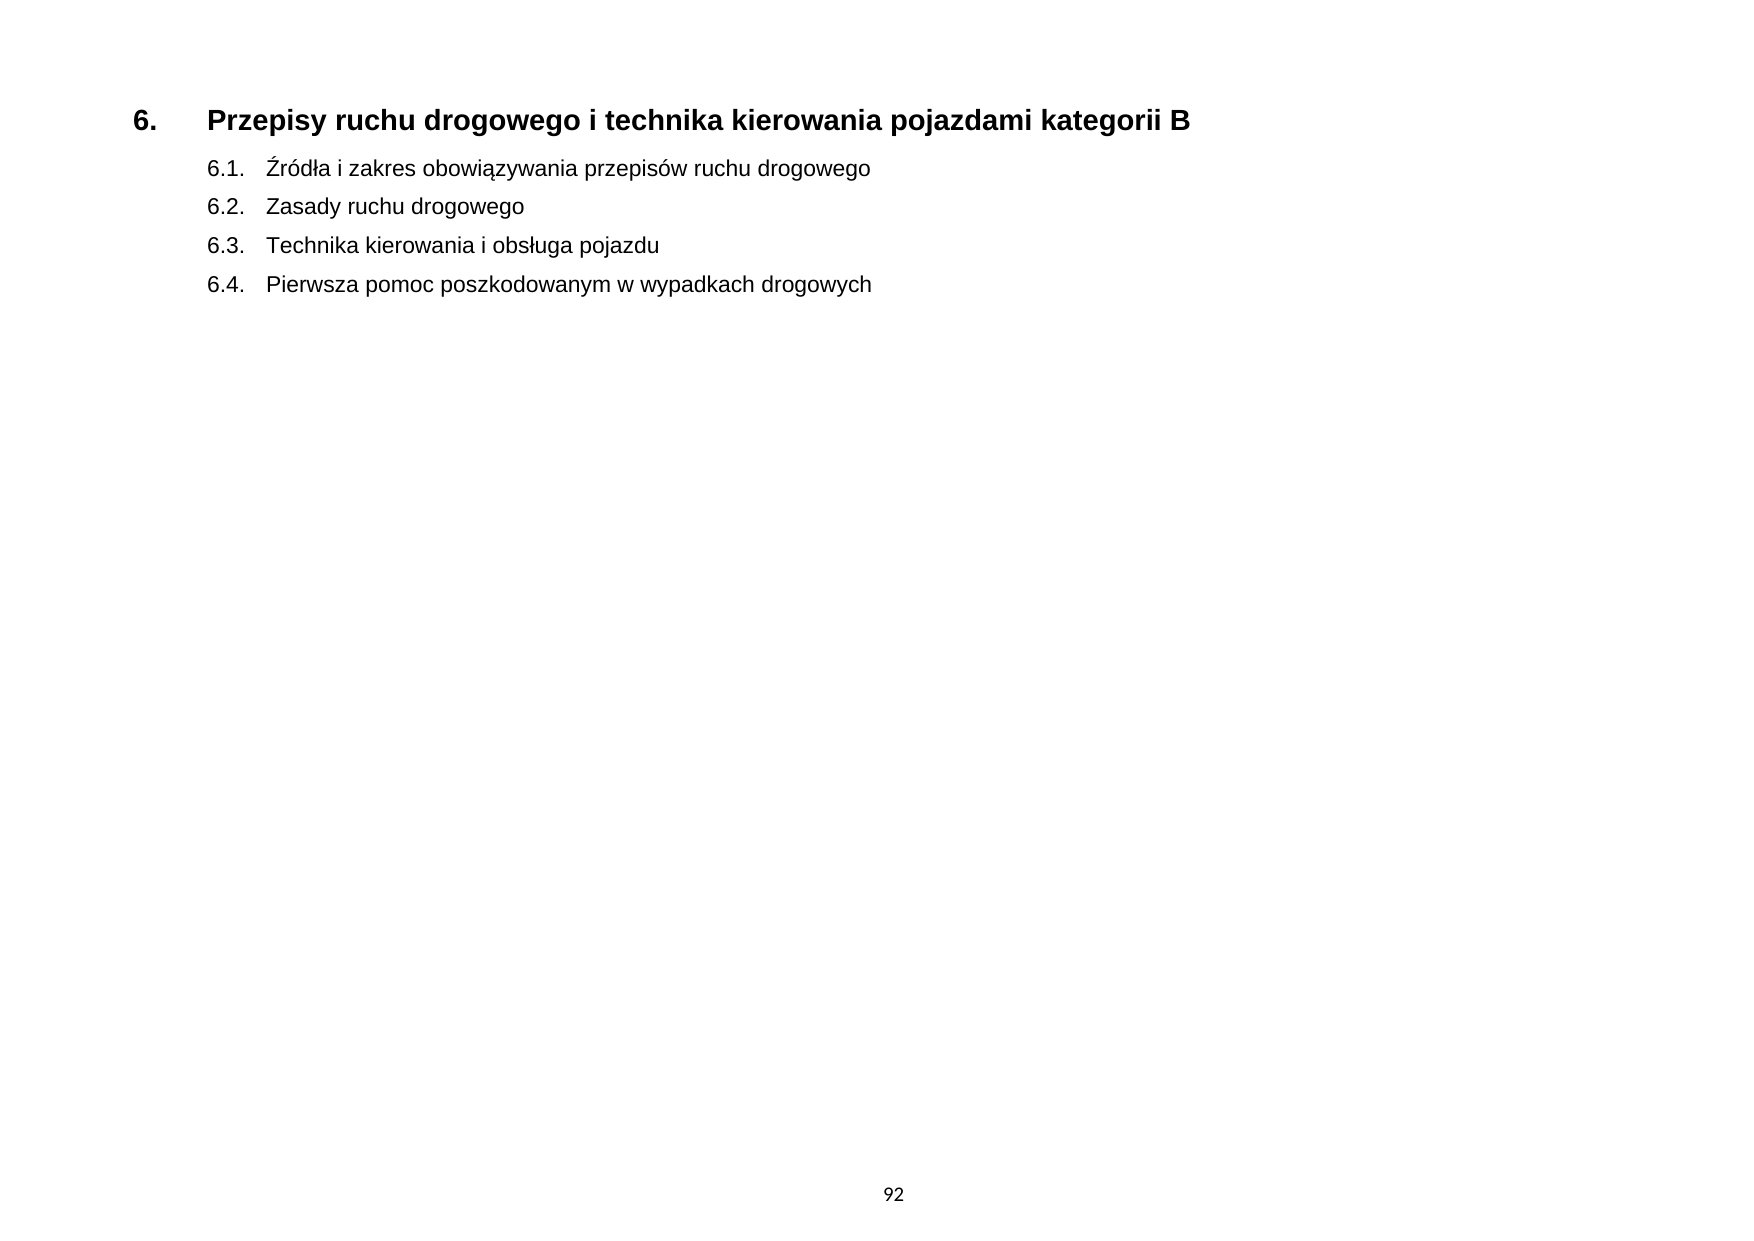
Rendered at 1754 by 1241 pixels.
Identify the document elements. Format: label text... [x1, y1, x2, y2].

text 6.2. Zasady ruchu drogowego [207, 193, 1654, 220]
text 6.1. Źródła i zakres obowiązywania przepisów ruchu drogowego [207, 154, 1654, 181]
text 6. Przepisy ruchu drogowego i technika kierowania pojazdami kategorii B [133, 103, 1654, 137]
text 6.3. Technika kierowania i obsługa pojazdu [207, 232, 1654, 258]
text 6.4. Pierwsza pomoc poszkodowanym w wypadkach drogowych [207, 271, 1654, 297]
